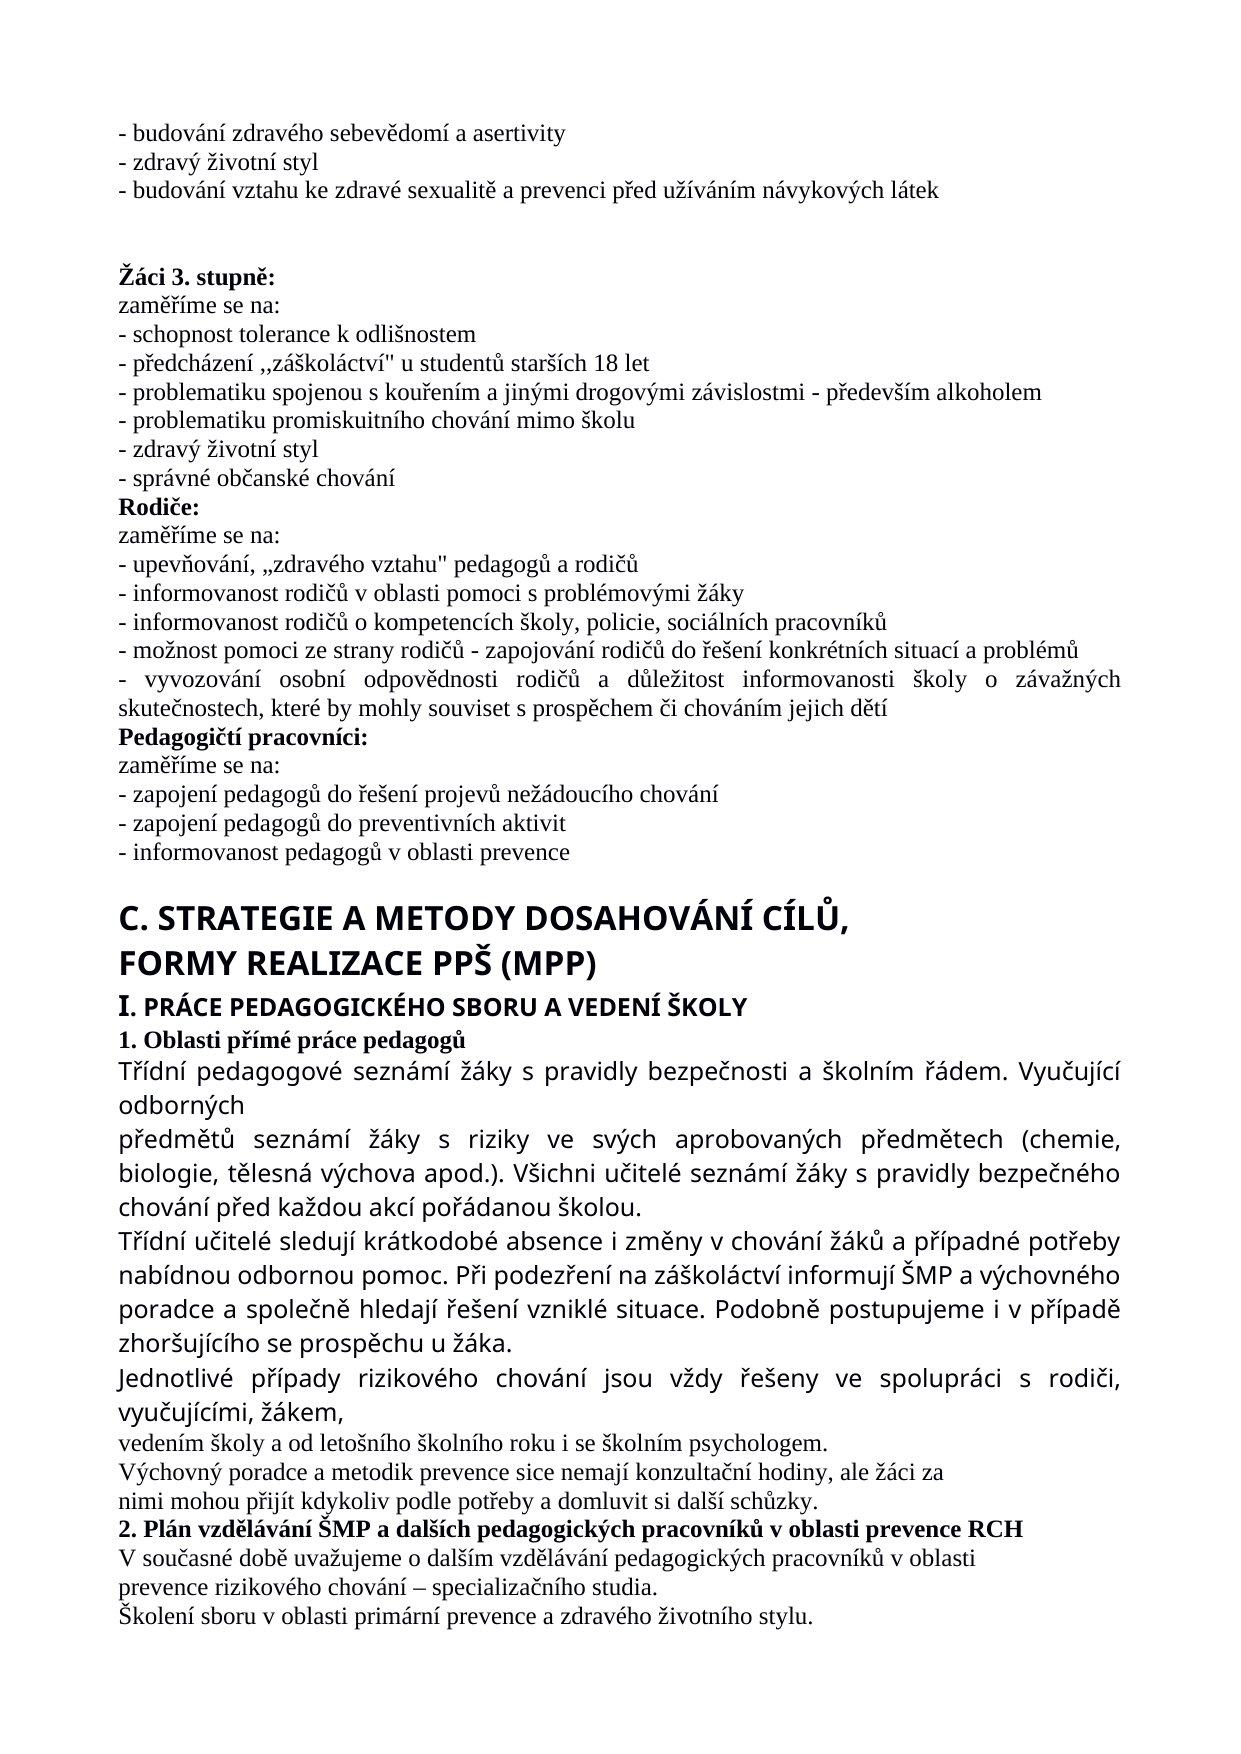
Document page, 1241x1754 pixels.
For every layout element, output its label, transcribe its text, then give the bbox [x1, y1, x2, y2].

text nimi mohou přijít kdykoliv podle potřeby a domluvit si další schůzky. [118, 1486, 1122, 1514]
text - schopnost tolerance k odlišnostem [118, 319, 1122, 348]
text - problematiku promiskuitního chování mimo školu [118, 406, 1122, 434]
text prevence rizikového chování – specializačního studia. [118, 1572, 1122, 1601]
text - správné občanské chování [118, 463, 1122, 492]
text - budování zdravého sebevědomí a asertivity [118, 118, 1122, 147]
text zaměříme se na: [118, 751, 1122, 779]
text 1. Oblasti přímé práce pedagogů [118, 1025, 1122, 1054]
text - předcházení ,,záškoláctví" u studentů starších 18 let [118, 348, 1122, 377]
text - upevňování, „zdravého vztahu" pedagogů a rodičů [118, 549, 1122, 578]
text Výchovný poradce a metodik prevence sice nemají konzultační hodiny, ale žáci za [118, 1457, 1122, 1486]
text zaměříme se na: [118, 521, 1122, 549]
text I. PRÁCE PEDAGOGICKÉHO SBORU A VEDENÍ ŠKOLY [118, 985, 1122, 1025]
text - vyvozování osobní odpovědnosti rodičů a důležitost informovanosti školy o závažných skutečnostech, které by mohly souviset s prospěchem či chováním jejich dětí [118, 664, 1122, 722]
text Školení sboru v oblasti primární prevence a zdravého životního stylu. [118, 1601, 1122, 1629]
text FORMY REALIZACE PPŠ (MPP) [118, 940, 1122, 985]
text - informovanost pedagogů v oblasti prevence [118, 837, 1122, 866]
text Rodiče: [118, 492, 1122, 521]
text zaměříme se na: [118, 291, 1122, 319]
text vedením školy a od letošního školního roku i se školním psychologem. [118, 1428, 1122, 1457]
text - budování vztahu ke zdravé sexualitě a prevenci před užíváním návykových látek [118, 176, 1122, 204]
text - informovanost rodičů v oblasti pomoci s problémovými žáky [118, 578, 1122, 607]
text - zdravý životní styl [118, 434, 1122, 463]
text Třídní pedagogové seznámí žáky s pravidly bezpečnosti a školním řádem. Vyučující odborných [118, 1054, 1122, 1122]
text - zdravý životní styl [118, 147, 1122, 176]
text C. STRATEGIE A METODY DOSAHOVÁNÍ CÍLŮ, [118, 894, 1122, 940]
text - problematiku spojenou s kouřením a jinými drogovými závislostmi - především alkoholem [118, 377, 1122, 406]
text - zapojení pedagogů do řešení projevů nežádoucího chování [118, 779, 1122, 808]
text V současné době uvažujeme o dalším vzdělávání pedagogických pracovníků v oblasti [118, 1543, 1122, 1572]
text Žáci 3. stupně: [118, 262, 1122, 291]
text - zapojení pedagogů do preventivních aktivit [118, 808, 1122, 837]
text Jednotlivé případy rizikového chování jsou vždy řešeny ve spolupráci s rodiči, vyučujícími, žákem, [118, 1360, 1122, 1428]
text - informovanost rodičů o kompetencích školy, policie, sociálních pracovníků [118, 607, 1122, 636]
text Třídní učitelé sledují krátkodobé absence i změny v chování žáků a případné potřeby nabídnou odbornou pomoc. Při podezření na záškoláctví informují ŠMP a výchovného poradce a společně hledají řešení vzniklé situace. Podobně postupujeme i v případě zhoršujícího se prospěchu u žáka. [118, 1224, 1122, 1360]
text předmětů seznámí žáky s riziky ve svých aprobovaných předmětech (chemie, biologie, tělesná výchova apod.). Všichni učitelé seznámí žáky s pravidly bezpečného chování před každou akcí pořádanou školou. [118, 1122, 1122, 1224]
text Pedagogičtí pracovníci: [118, 722, 1122, 751]
text - možnost pomoci ze strany rodičů - zapojování rodičů do řešení konkrétních situací a problémů [118, 636, 1122, 664]
text 2. Plán vzdělávání ŠMP a dalších pedagogických pracovníků v oblasti prevence RCH [118, 1514, 1122, 1543]
